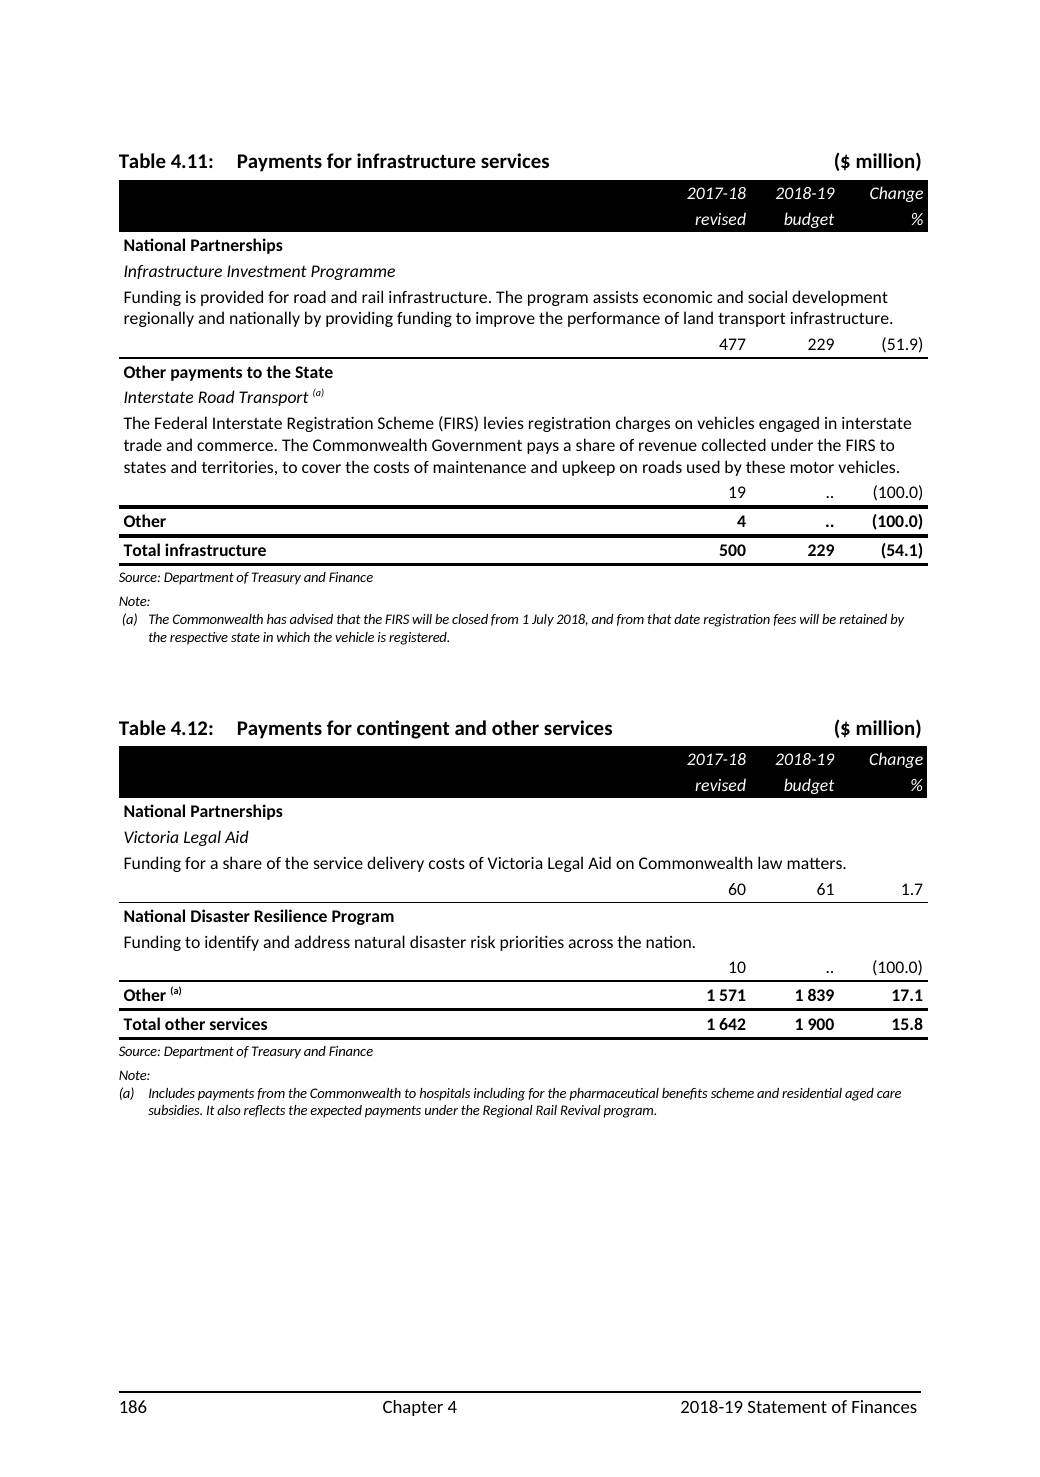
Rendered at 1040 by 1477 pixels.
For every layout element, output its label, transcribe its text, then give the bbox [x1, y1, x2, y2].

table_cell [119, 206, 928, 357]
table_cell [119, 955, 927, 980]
text Note: [118, 592, 921, 610]
subtitle Table 4.12: Payments for contingent and other services ($ million) [118, 715, 921, 740]
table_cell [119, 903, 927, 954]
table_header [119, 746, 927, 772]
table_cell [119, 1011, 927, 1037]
text Source: Department of Treasury and Finance [118, 568, 921, 586]
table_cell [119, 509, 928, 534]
text (a) Includes payments from the Commonwealth to hospitals including for the pharmaceutical benefits scheme and residential aged care subsidies. It also reflects the expected payments under the Regional Rail Revival program. [118, 1084, 921, 1119]
subtitle Table 4.11: Payments for infrastructure services ($ million) [118, 149, 921, 174]
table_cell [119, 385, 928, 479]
text Source: Department of Treasury and Finance [118, 1042, 921, 1060]
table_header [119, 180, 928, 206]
text Note: [118, 1066, 921, 1084]
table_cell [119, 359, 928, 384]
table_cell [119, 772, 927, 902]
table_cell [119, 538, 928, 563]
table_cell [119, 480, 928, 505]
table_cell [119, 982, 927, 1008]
text (a) The Commonwealth has advised that the FIRS will be closed from 1 July 2018, and from that date registration fees will be retained by the respective state in which the vehicle is registered. [118, 610, 921, 646]
